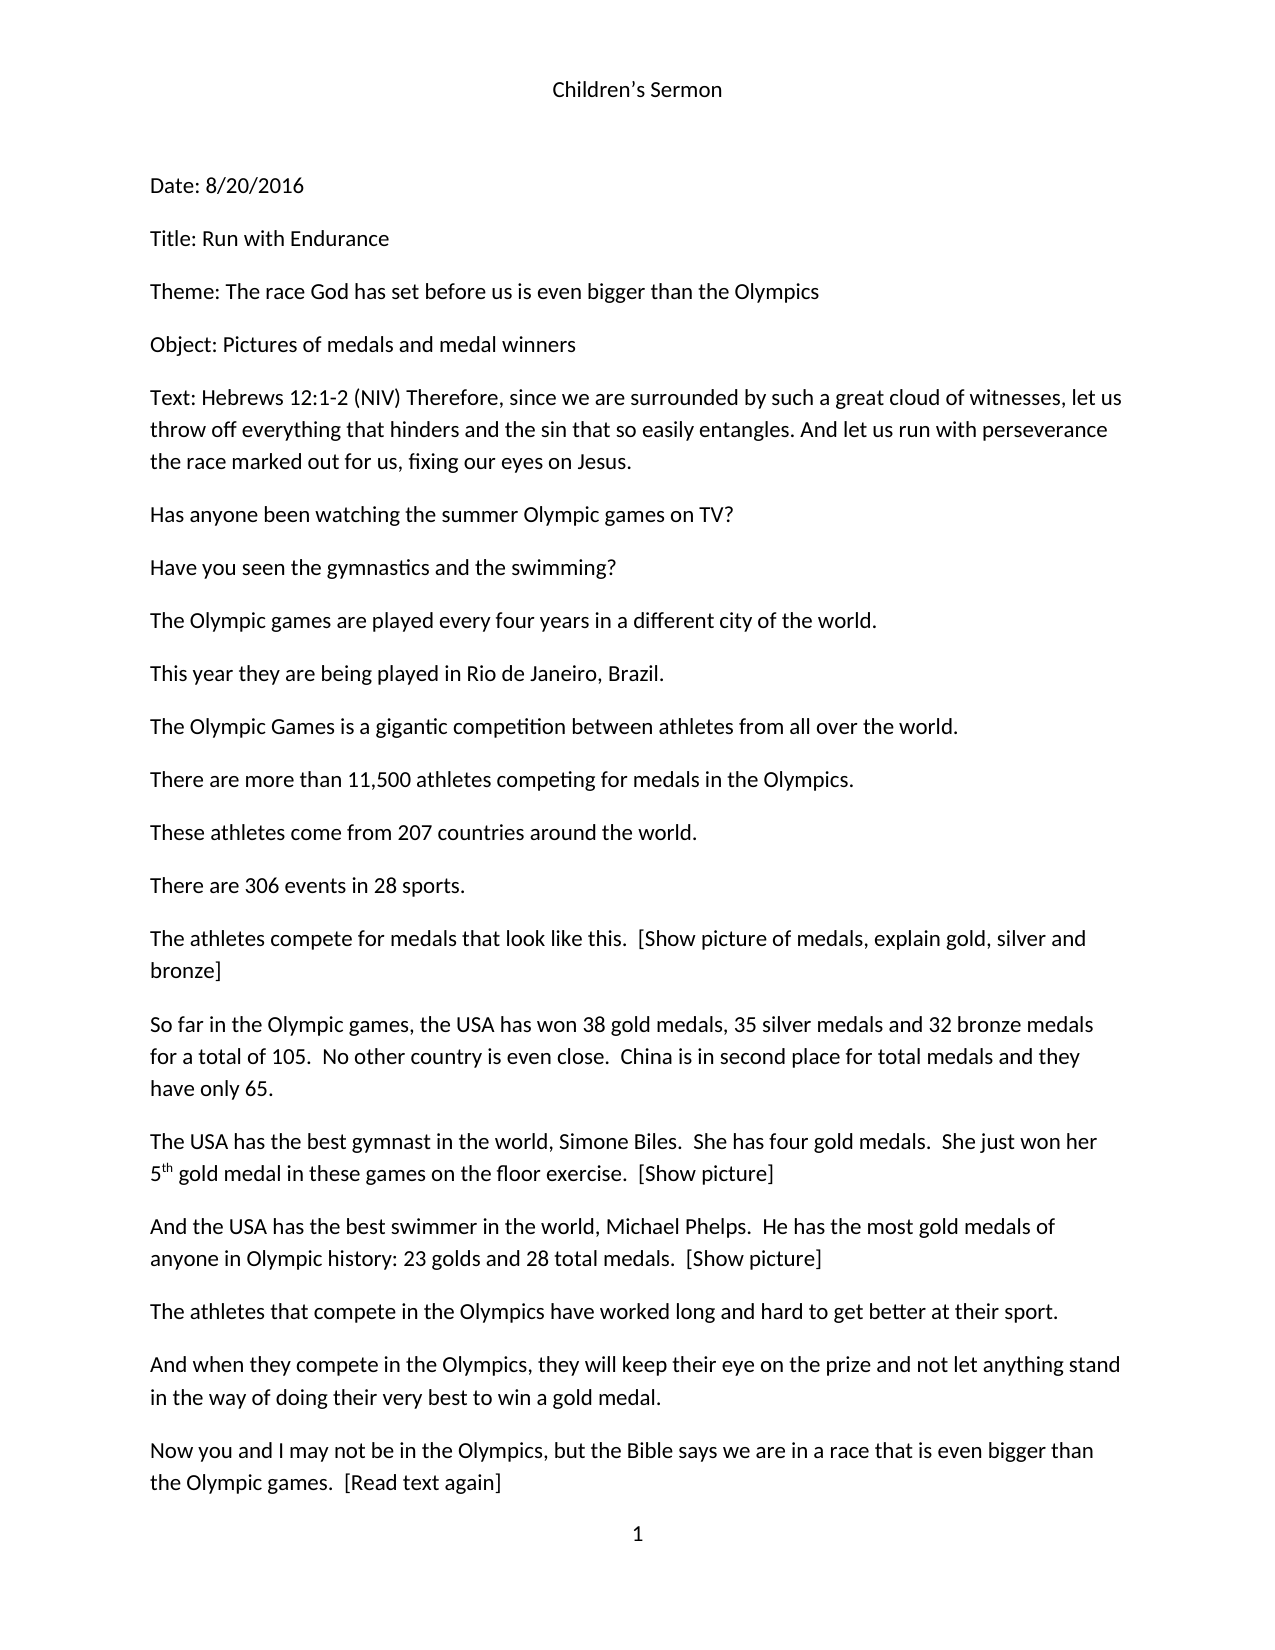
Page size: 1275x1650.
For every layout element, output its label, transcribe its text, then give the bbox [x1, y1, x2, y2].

text These athletes come from 207 countries around the world. [150, 818, 1125, 846]
text The athletes compete for medals that look like this. [Show picture of medals, explain gold, silver and bronze] [150, 924, 1125, 985]
text Theme: The race God has set before us is even bigger than the Olympics [150, 277, 1125, 305]
text There are more than 11,500 athletes competing for medals in the Olympics. [150, 765, 1125, 793]
text Has anyone been watching the summer Olympic games on TV? [150, 500, 1125, 528]
text And the USA has the best swimmer in the world, Michael Phelps. He has the most gold medals of anyone in Olympic history: 23 golds and 28 total medals. [Show picture] [150, 1212, 1125, 1272]
text And when they compete in the Olympics, they will keep their eye on the prize and not let anything stand in the way of doing their very best to win a gold medal. [150, 1351, 1125, 1411]
text Have you seen the gymnastics and the swimming? [150, 553, 1125, 581]
text The athletes that compete in the Olympics have worked long and hard to get better at their sport. [150, 1297, 1125, 1326]
text The USA has the best gymnast in the world, Simone Biles. She has four gold medals. She just won her 5th gold medal in these games on the floor exercise. [Show picture] [150, 1127, 1125, 1187]
text The Olympic games are played every four years in a different city of the world. [150, 606, 1125, 634]
text Object: Pictures of medals and medal winners [150, 330, 1125, 358]
text This year they are being played in Rio de Janeiro, Brazil. [150, 659, 1125, 687]
text The Olympic Games is a gigantic competition between athletes from all over the world. [150, 712, 1125, 740]
text Now you and I may not be in the Olympics, but the Bible says we are in a race that is even bigger than the Olympic games. [Read text again] [150, 1436, 1125, 1496]
text Date: 8/20/2016 [150, 171, 1125, 199]
text Title: Run with Endurance [150, 224, 1125, 252]
text Text: Hebrews 12:1-2 (NIV) Therefore, since we are surrounded by such a great cloud of witnesses, let us throw off everything that hinders and the sin that so easily entangles. And let us run with perseverance the race marked out for us, fixing our eyes on Jesus. [150, 383, 1125, 475]
text There are 306 events in 28 sports. [150, 871, 1125, 899]
text So far in the Olympic games, the USA has won 38 gold medals, 35 silver medals and 32 bronze medals for a total of 105. No other country is even close. China is in second place for total medals and they have only 65. [150, 1010, 1125, 1102]
